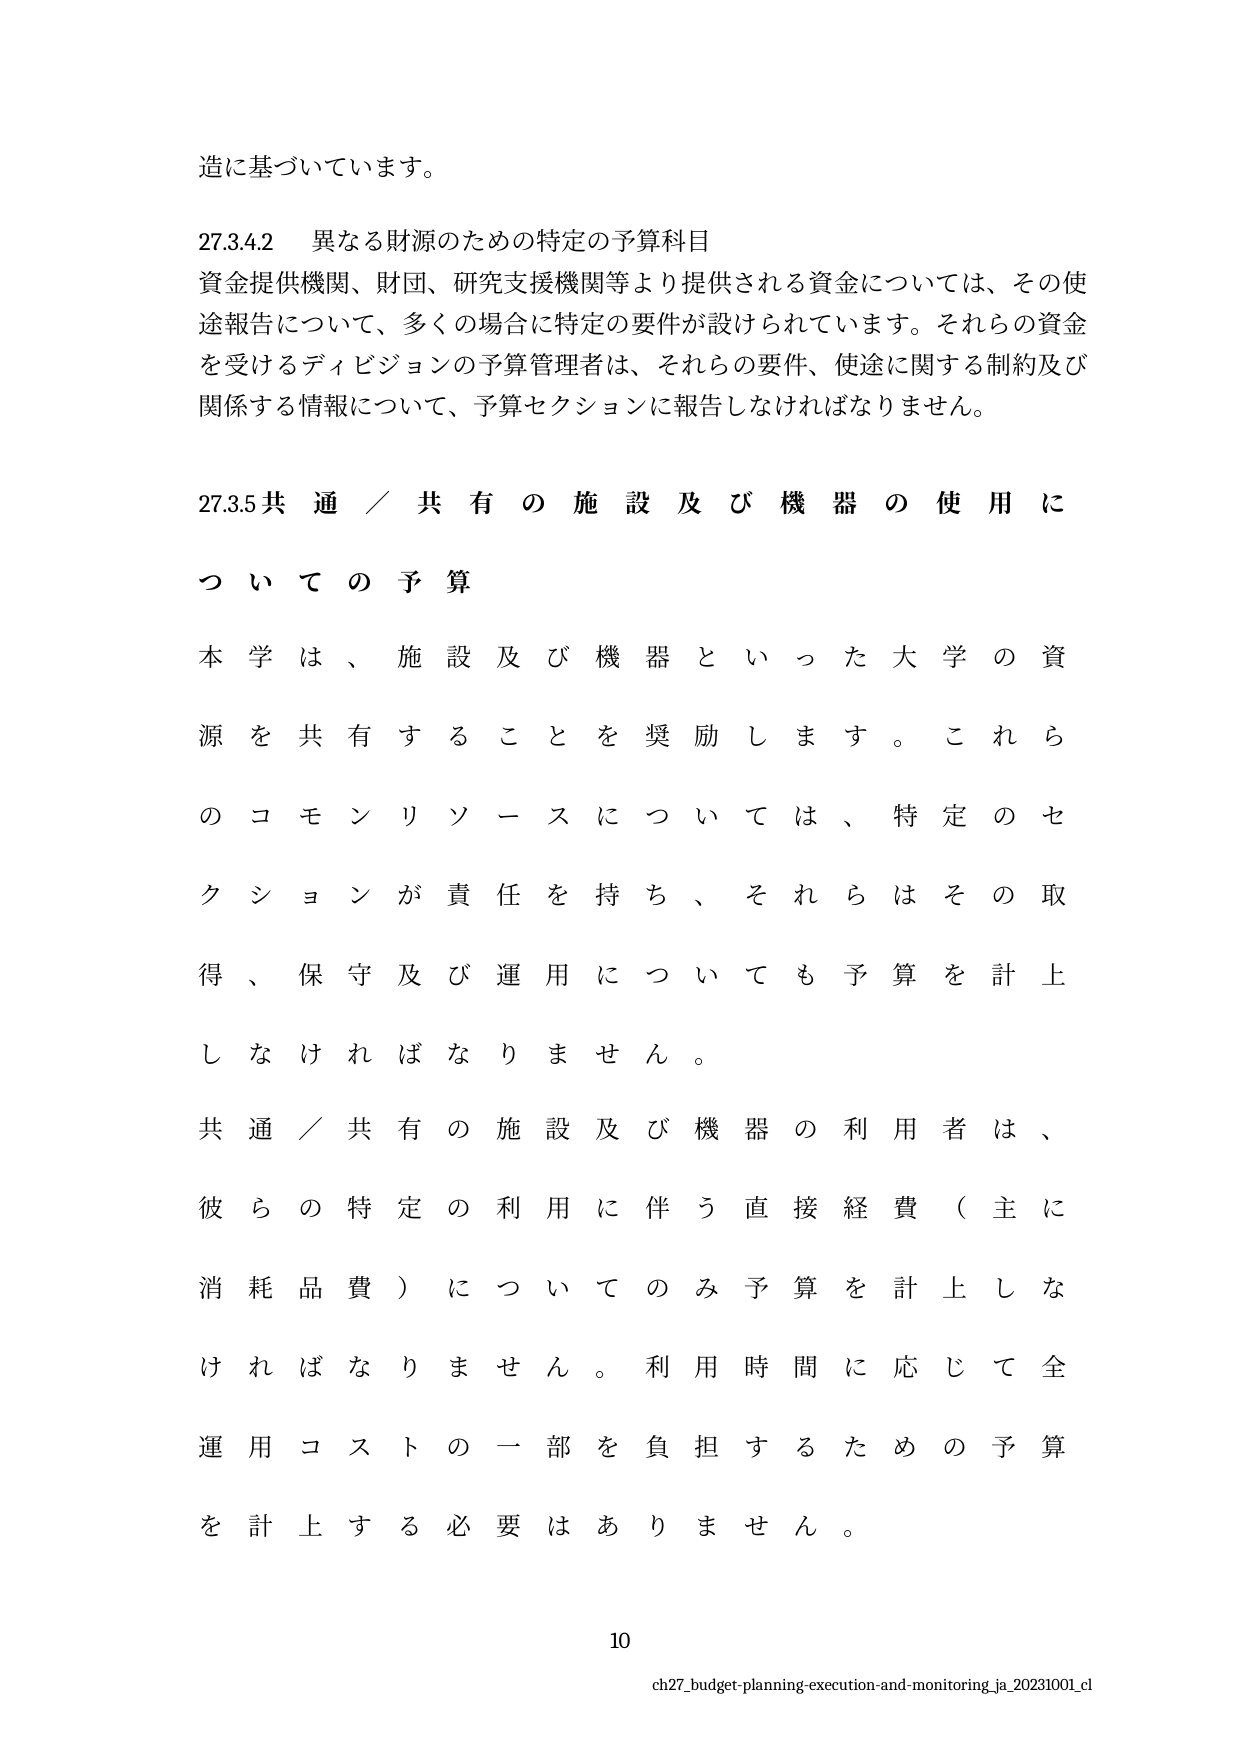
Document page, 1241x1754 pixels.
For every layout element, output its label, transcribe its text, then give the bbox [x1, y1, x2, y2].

text 27.3.4.2 異なる財源のための特定の予算科目 [199, 222, 1091, 258]
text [199, 148, 1091, 184]
text 共通／共有の施設及び機器の利用者は、彼らの特定の利用に伴う直接経費（主に消耗品費）についてのみ予算を計上しなければなりません。利用時間に応じて全運用コストの一部を負担するための予算を計上する必要はありません。 [174, 1093, 1091, 1559]
text 本学は、施設及び機器といった大学の資源を共有することを奨励します。これらのコモンリソースについては、特定のセクションが責任を持ち、それらはその取得、保守及び運用についても予算を計上しなければなりません。 [174, 621, 1091, 1088]
text 資金提供機関、財団、研究支援機関等より提供される資金については、その使途報告について、多くの場合に特定の要件が設けられています。それらの資金を受けるディビジョンの予算管理者は、それらの要件、使途に関する制約及び関係する情報について、予算セクションに報告しなければなりません。 [199, 263, 1091, 423]
text 27.3.5 共通／共有の施設及び機器の使用についての予算 [174, 467, 1091, 616]
